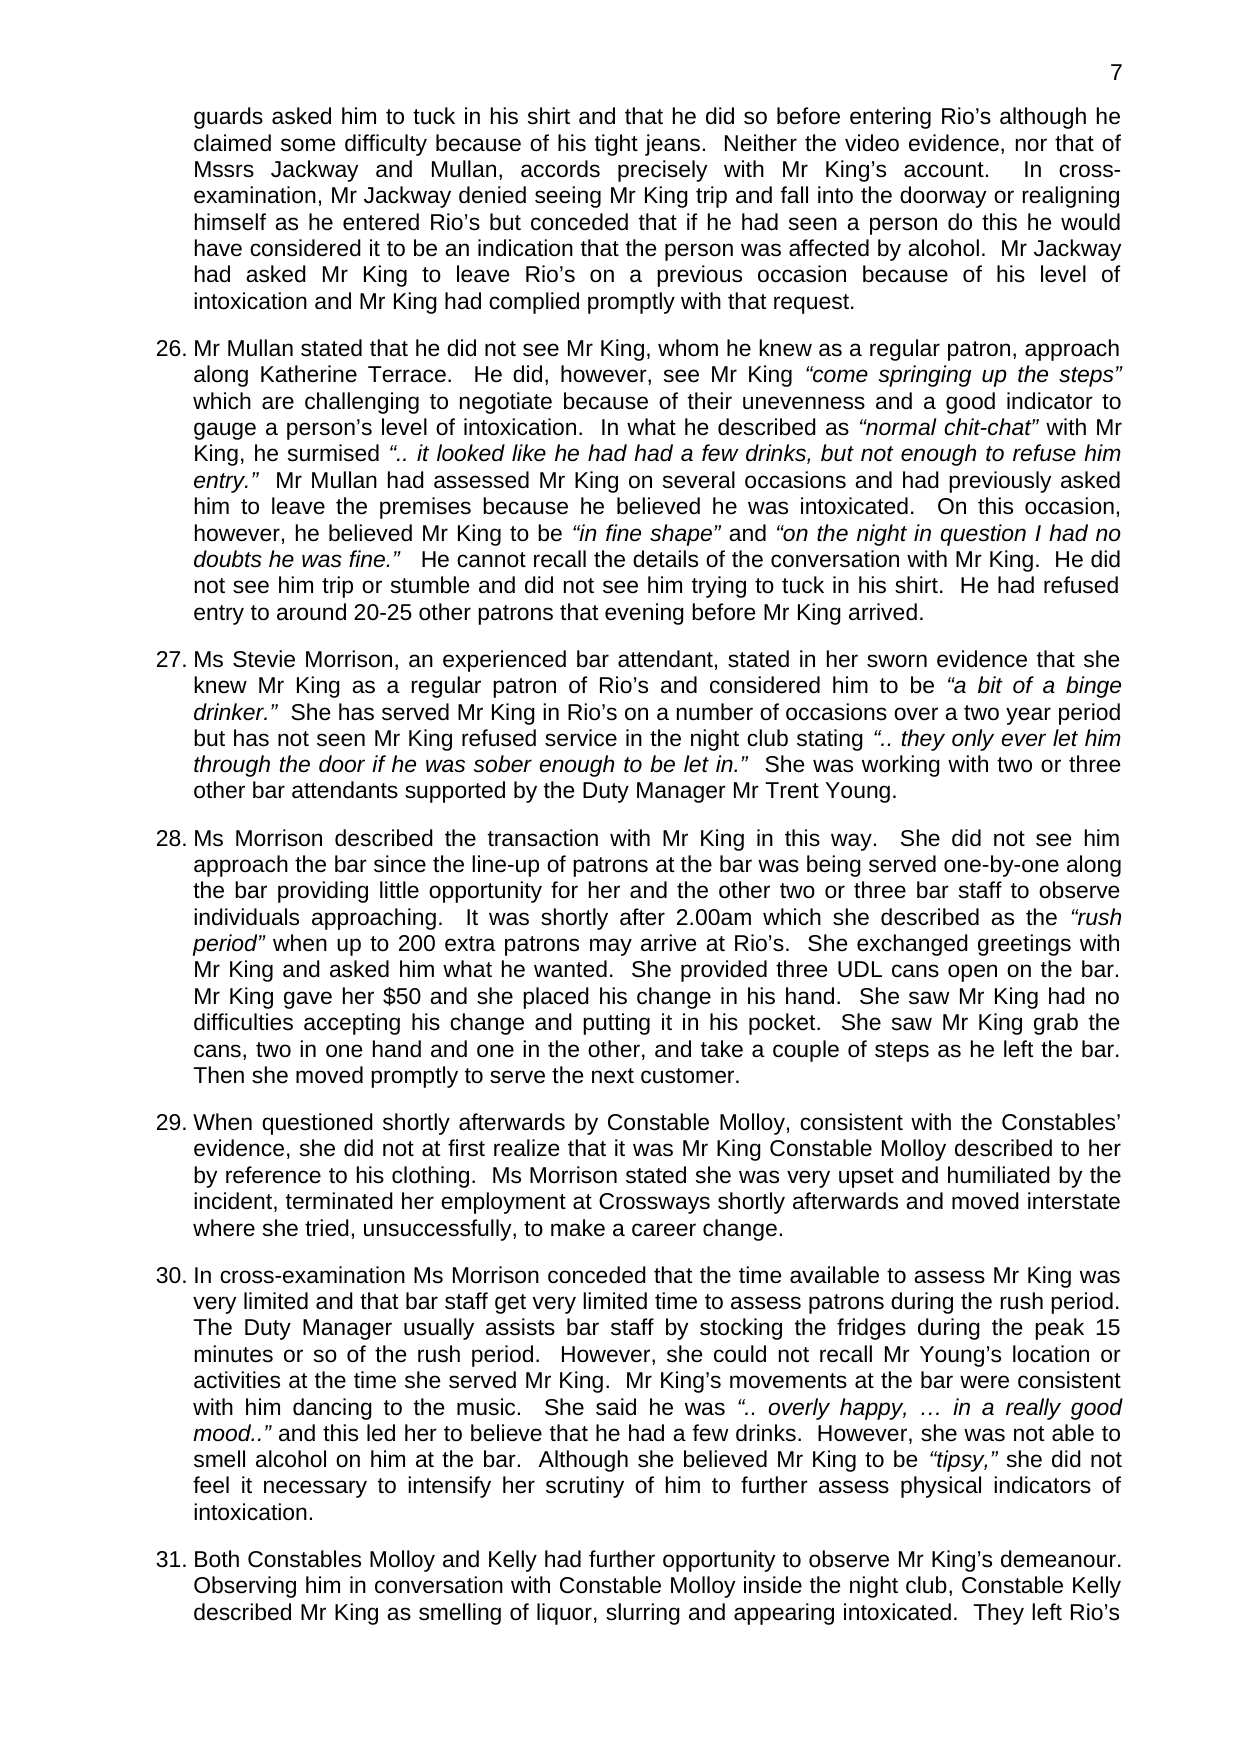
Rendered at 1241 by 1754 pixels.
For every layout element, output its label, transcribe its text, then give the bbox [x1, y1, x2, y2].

list Ms Morrison described the transaction with Mr King in this way. She did not see him approach the bar since the line-up of patrons at the bar was being served one-by-one along the bar providing little opportunity for her and the other two or three bar staff to observe individuals approaching. It was shortly after 2.00am which she described as the “rush period” when up to 200 extra patrons may arrive at Rio’s. She exchanged greetings with Mr King and asked him what he wanted. She provided three UDL cans open on the bar. Mr King gave her $50 and she placed his change in his hand. She saw Mr King had no difficulties accepting his change and putting it in his pocket. She saw Mr King grab the cans, two in one hand and one in the other, and take a couple of steps as he left the bar. Then she moved promptly to serve the next customer. [156, 825, 1122, 1088]
list When questioned shortly afterwards by Constable Molloy, consistent with the Constables’ evidence, she did not at first realize that it was Mr King Constable Molloy described to her by reference to his clothing. Ms Morrison stated she was very upset and humiliated by the incident, terminated her employment at Crossways shortly afterwards and moved interstate where she tried, unsuccessfully, to make a career change. [156, 1109, 1122, 1241]
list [156, 103, 1122, 314]
list Mr Mullan stated that he did not see Mr King, whom he knew as a regular patron, approach along Katherine Terrace. He did, however, see Mr King “come springing up the steps” which are challenging to negotiate because of their unevenness and a good indicator to gauge a person’s level of intoxication. In what he described as “normal chit-chat” with Mr King, he surmised “.. it looked like he had had a few drinks, but not enough to refuse him entry.” Mr Mullan had assessed Mr King on several occasions and had previously asked him to leave the premises because he believed he was intoxicated. On this occasion, however, he believed Mr King to be “in fine shape” and “on the night in question I had no doubts he was fine.” He cannot recall the details of the conversation with Mr King. He did not see him trip or stumble and did not see him trying to tuck in his shirt. He had refused entry to around 20-25 other patrons that evening before Mr King arrived. [156, 335, 1122, 625]
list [156, 1546, 1122, 1625]
list In cross-examination Ms Morrison conceded that the time available to assess Mr King was very limited and that bar staff get very limited time to assess patrons during the rush period. The Duty Manager usually assists bar staff by stocking the fridges during the peak 15 minutes or so of the rush period. However, she could not recall Mr Young’s location or activities at the time she served Mr King. Mr King’s movements at the bar were consistent with him dancing to the music. She said he was “.. overly happy, … in a really good mood..” and this led her to believe that he had a few drinks. However, she was not able to smell alcohol on him at the bar. Although she believed Mr King to be “tipsy,” she did not feel it necessary to intensify her scrutiny of him to further assess physical indicators of intoxication. [156, 1262, 1122, 1525]
list Ms Stevie Morrison, an experienced bar attendant, stated in her sworn evidence that she knew Mr King as a regular patron of Rio’s and considered him to be “a bit of a binge drinker.” She has served Mr King in Rio’s on a number of occasions over a two year period but has not seen Mr King refused service in the night club stating “.. they only ever let him through the door if he was sober enough to be let in.” She was working with two or three other bar attendants supported by the Duty Manager Mr Trent Young. [156, 646, 1122, 804]
